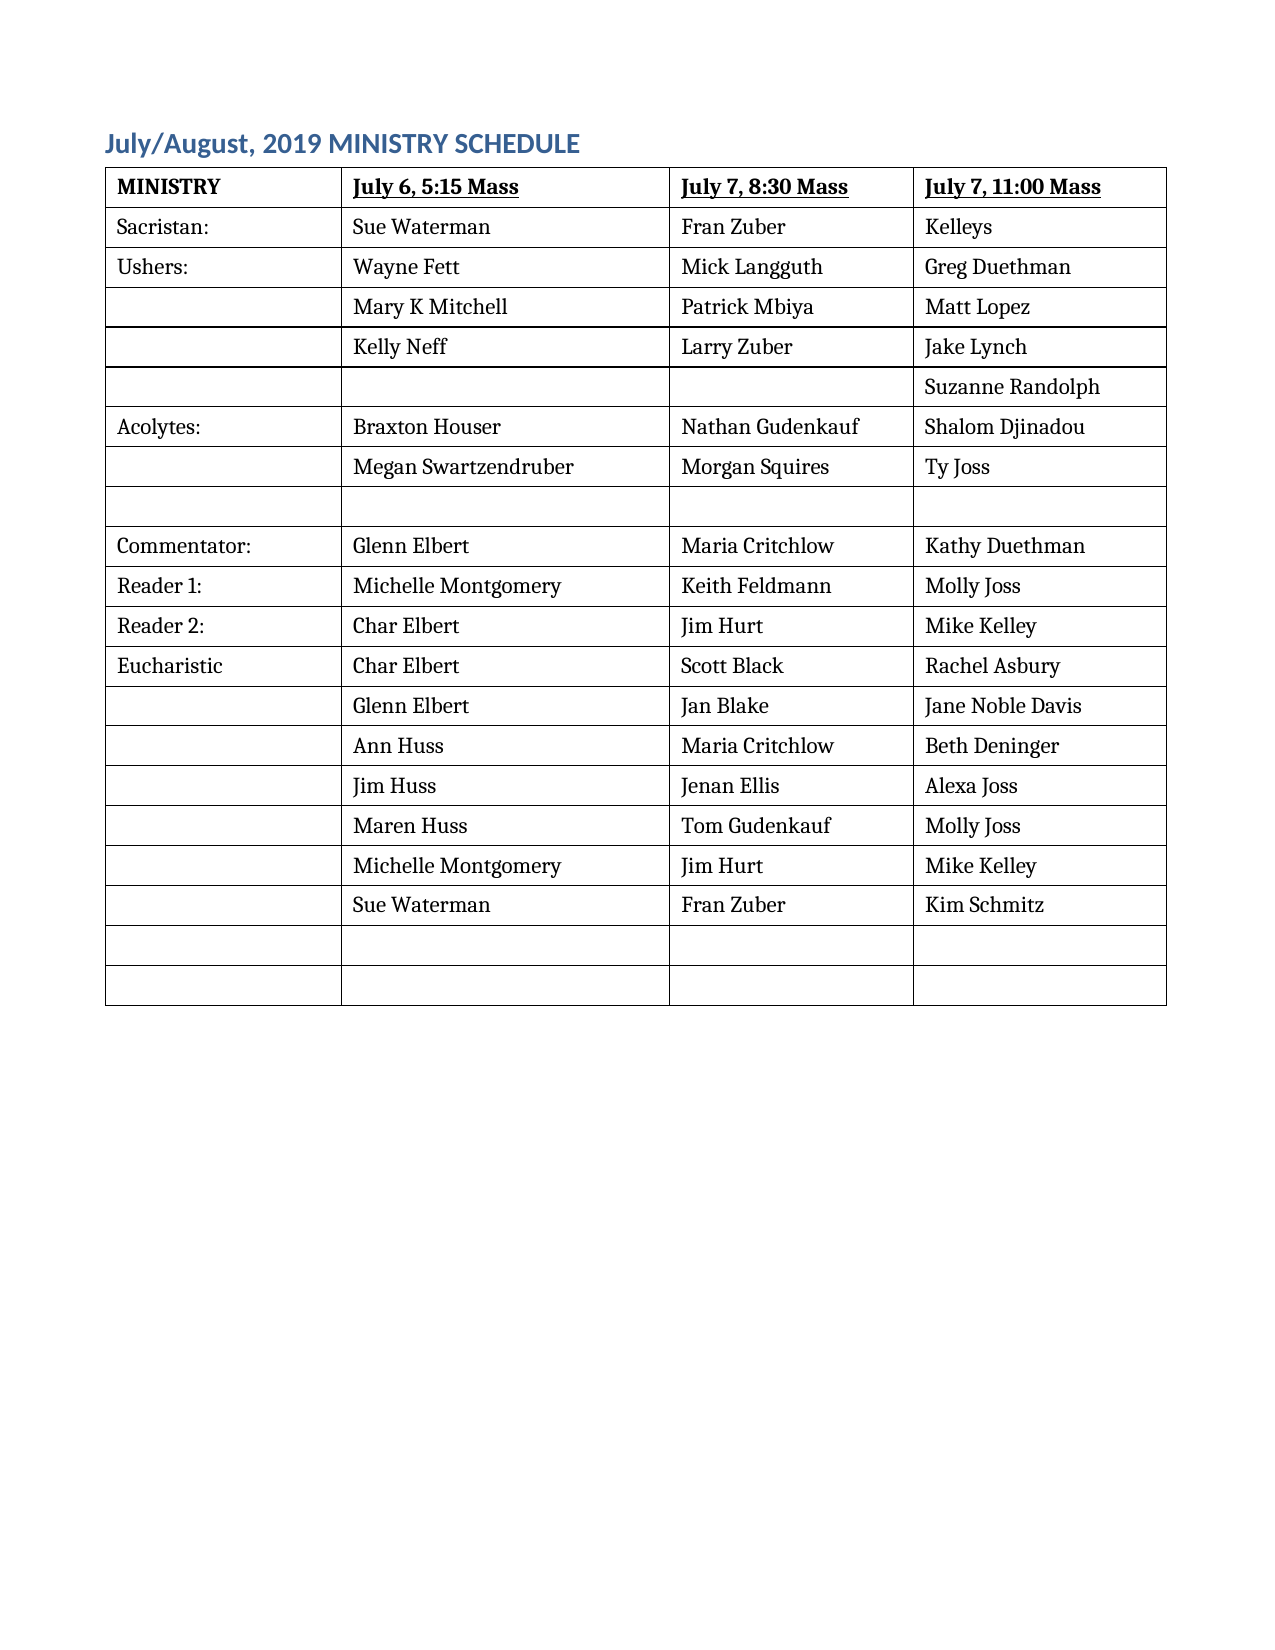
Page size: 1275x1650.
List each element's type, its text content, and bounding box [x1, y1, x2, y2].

table_cell [106, 288, 341, 326]
table_cell Mick Langguth [670, 248, 913, 287]
table_cell Fran Zuber [670, 886, 913, 925]
table_cell Jim Huss [342, 766, 669, 805]
table_cell Nathan Gudenkauf [670, 407, 913, 446]
table_cell Morgan Squires [670, 447, 913, 486]
table_cell [914, 487, 1166, 526]
table_cell Braxton Houser [342, 407, 669, 446]
table_cell Suzanne Randolph [914, 368, 1166, 406]
table_cell Scott Black [670, 647, 913, 686]
table_cell Jan Blake [670, 687, 913, 725]
table_cell Mary K Mitchell [342, 288, 669, 326]
table_cell Maria Critchlow [670, 726, 913, 765]
table_cell Acolytes: [106, 407, 341, 446]
table_cell Char Elbert [342, 607, 669, 646]
table_cell Keith Feldmann [670, 567, 913, 606]
table_cell [106, 487, 341, 526]
table_cell Fran Zuber [670, 208, 913, 247]
table_cell [670, 368, 913, 406]
table_cell [106, 966, 341, 1005]
table_cell Sacristan: [106, 208, 341, 247]
table_cell [342, 926, 669, 965]
table_cell Reader 1: [106, 567, 341, 606]
table_cell [106, 846, 341, 885]
table_cell Ty Joss [914, 447, 1166, 486]
table_cell Char Elbert [342, 647, 669, 686]
table_cell [106, 726, 341, 765]
table_cell [106, 687, 341, 725]
table_cell Glenn Elbert [342, 527, 669, 566]
table_cell Mike Kelley [914, 607, 1166, 646]
table_cell Jim Hurt [670, 607, 913, 646]
table_cell Matt Lopez [914, 288, 1166, 326]
table_cell Kelleys [914, 208, 1166, 247]
subtitle July/August, 2019 MINISTRY SCHEDULE [105, 125, 1170, 161]
table_cell [106, 766, 341, 805]
table_cell Sue Waterman [342, 208, 669, 247]
table_cell Rachel Asbury [914, 647, 1166, 686]
table_cell [106, 926, 341, 965]
table_cell Maria Critchlow [670, 527, 913, 566]
table_cell [914, 966, 1166, 1005]
table_cell Ushers: [106, 248, 341, 287]
table_cell Sue Waterman [342, 886, 669, 925]
table_cell Beth Deninger [914, 726, 1166, 765]
table_cell [106, 328, 341, 366]
table_cell [670, 966, 913, 1005]
table_cell Michelle Montgomery [342, 567, 669, 606]
table_cell Jenan Ellis [670, 766, 913, 805]
table_cell Larry Zuber [670, 328, 913, 366]
table_cell Wayne Fett [342, 248, 669, 287]
table_cell Commentator: [106, 527, 341, 566]
table_cell Tom Gudenkauf [670, 806, 913, 845]
table_cell Reader 2: [106, 607, 341, 646]
table_cell Greg Duethman [914, 248, 1166, 287]
table_cell Michelle Montgomery [342, 846, 669, 885]
table_header July 7, 11:00 Mass [914, 168, 1166, 207]
table_cell [670, 926, 913, 965]
table_cell Molly Joss [914, 567, 1166, 606]
table_cell [670, 487, 913, 526]
table_cell Kathy Duethman [914, 527, 1166, 566]
table_cell Patrick Mbiya [670, 288, 913, 326]
table_header July 6, 5:15 Mass [342, 168, 669, 207]
table_cell Eucharistic [106, 647, 341, 686]
table_cell Alexa Joss [914, 766, 1166, 805]
table_cell Mike Kelley [914, 846, 1166, 885]
table_cell Jim Hurt [670, 846, 913, 885]
table_cell Kim Schmitz [914, 886, 1166, 925]
table_cell Shalom Djinadou [914, 407, 1166, 446]
table_cell [106, 886, 341, 925]
table_cell Molly Joss [914, 806, 1166, 845]
table_cell Jake Lynch [914, 328, 1166, 366]
table_cell [342, 368, 669, 406]
table_cell Maren Huss [342, 806, 669, 845]
table_cell [342, 966, 669, 1005]
table_header MINISTRY [106, 168, 341, 207]
table_cell Jane Noble Davis [914, 687, 1166, 725]
table_header July 7, 8:30 Mass [670, 168, 913, 207]
table_cell Ann Huss [342, 726, 669, 765]
table_cell Glenn Elbert [342, 687, 669, 725]
table_cell [106, 806, 341, 845]
table_cell [342, 487, 669, 526]
table_cell Kelly Neff [342, 328, 669, 366]
table_cell Megan Swartzendruber [342, 447, 669, 486]
table_cell [914, 926, 1166, 965]
table_cell [106, 447, 341, 486]
table_cell [106, 368, 341, 406]
